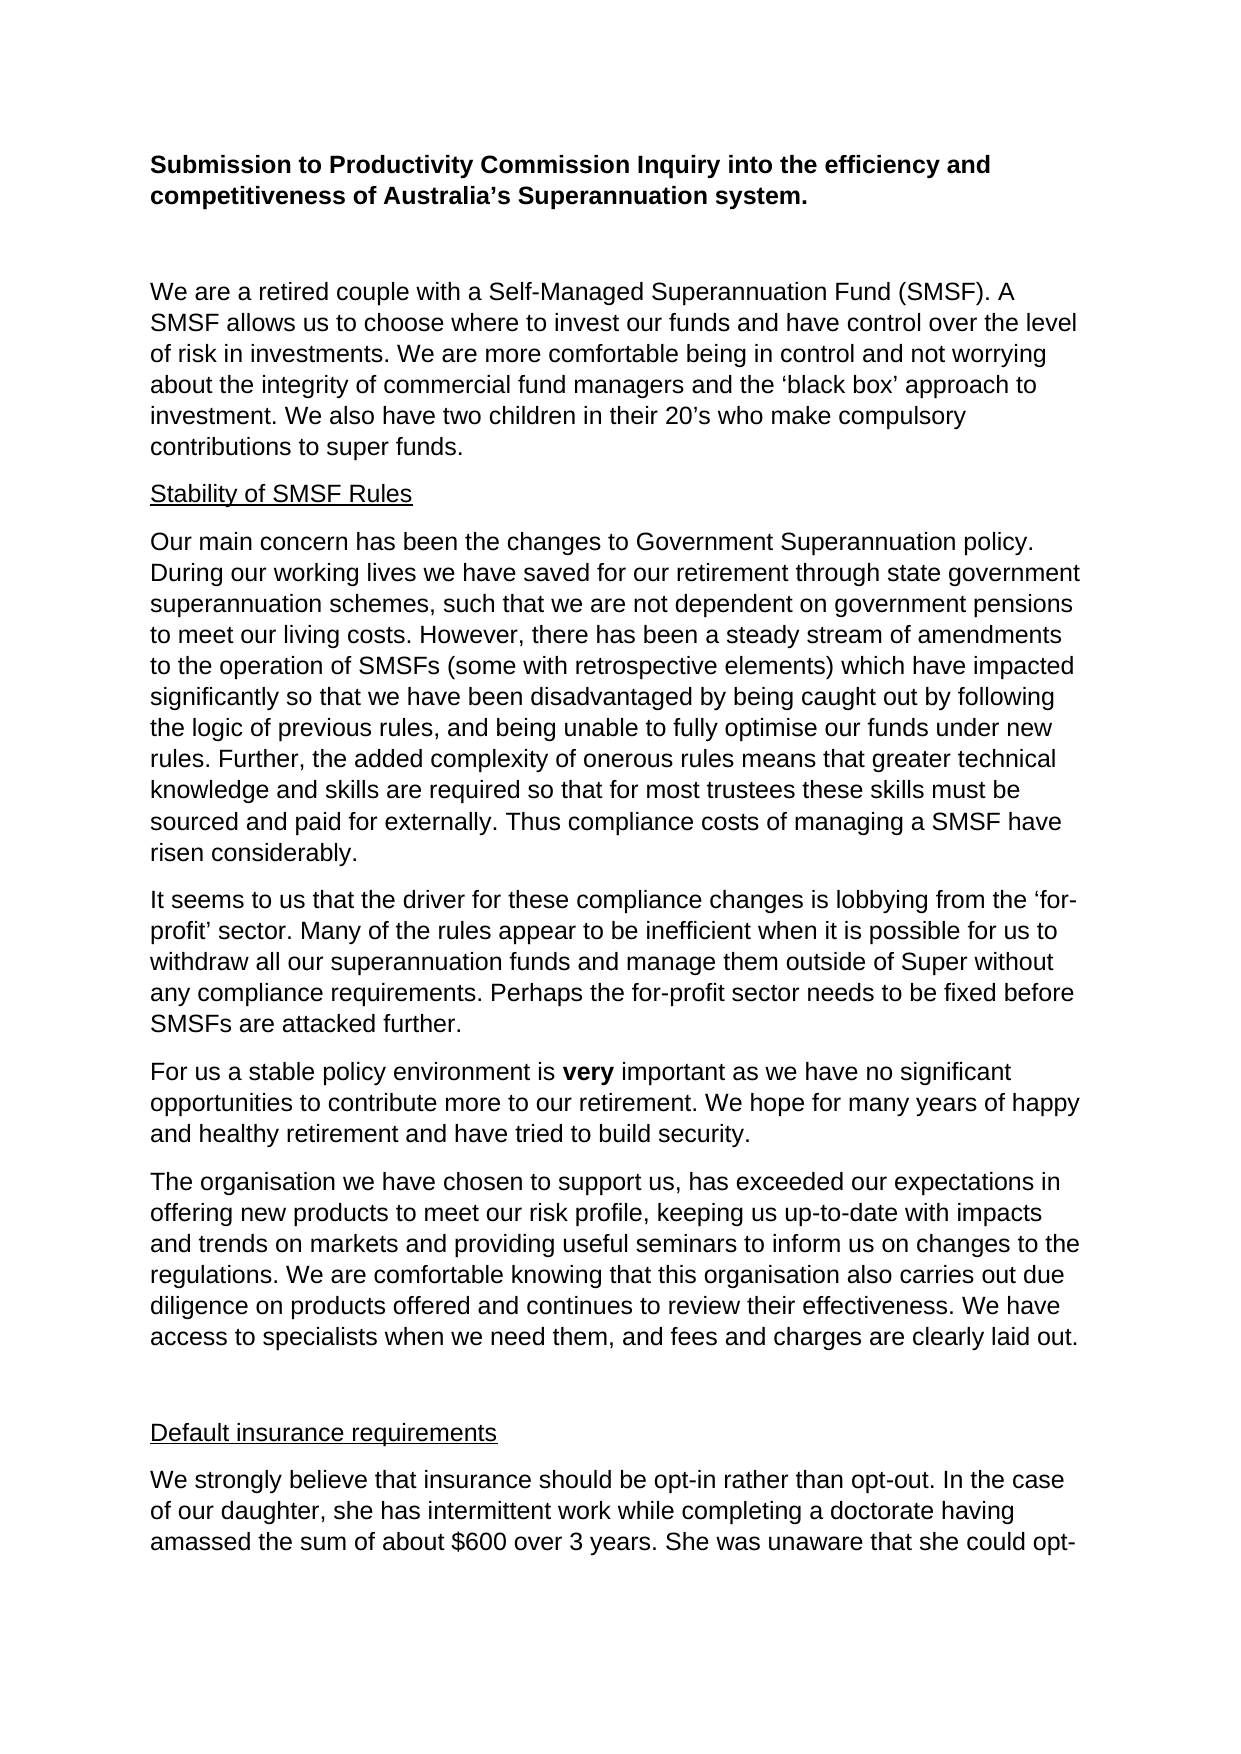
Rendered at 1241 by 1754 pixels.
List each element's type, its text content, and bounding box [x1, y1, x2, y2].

text For us a stable policy environment is very important as we have no significant opportunities to contribute more to our retirement. We hope for many years of happy and healthy retirement and have tried to build security. [150, 1057, 1090, 1148]
text Stability of SMSF Rules [150, 479, 1090, 508]
text We are a retired couple with a Self-Managed Superannuation Fund (SMSF). A SMSF allows us to choose where to invest our funds and have control over the level of risk in investments. We are more comfortable being in control and not worrying about the integrity of commercial fund managers and the ‘black box’ approach to investment. We also have two children in their 20’s who make compulsory contributions to super funds. [150, 276, 1090, 460]
text The organisation we have chosen to support us, has exceeded our expectations in offering new products to meet our risk profile, keeping us up-to-date with impacts and trends on markets and providing useful seminars to inform us on changes to the regulations. We are comfortable knowing that this organisation also carries out due diligence on products offered and continues to review their effectiveness. We have access to specialists when we need them, and fees and charges are clearly laid out. [150, 1167, 1090, 1351]
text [150, 1465, 1090, 1556]
text Default insurance requirements [150, 1417, 1090, 1446]
text Submission to Productivity Commission Inquiry into the efficiency and competitiveness of Australia’s Superannuation system. [150, 150, 1090, 210]
text It seems to us that the driver for these compliance changes is lobbying from the ‘for-profit’ sector. Many of the rules appear to be inefficient when it is possible for us to withdraw all our superannuation funds and manage them outside of Super without any compliance requirements. Perhaps the for-profit sector needs to be fixed before SMSFs are attacked further. [150, 885, 1090, 1038]
text Our main concern has been the changes to Government Superannuation policy. During our working lives we have saved for our retirement through state government superannuation schemes, such that we are not dependent on government pensions to meet our living costs. However, there has been a steady stream of amendments to the operation of SMSFs (some with retrospective elements) which have impacted significantly so that we have been disadvantaged by being caught out by following the logic of previous rules, and being unable to fully optimise our funds under new rules. Further, the added complexity of onerous rules means that greater technical knowledge and skills are required so that for most trustees these skills must be sourced and paid for externally. Thus compliance costs of managing a SMSF have risen considerably. [150, 527, 1090, 866]
